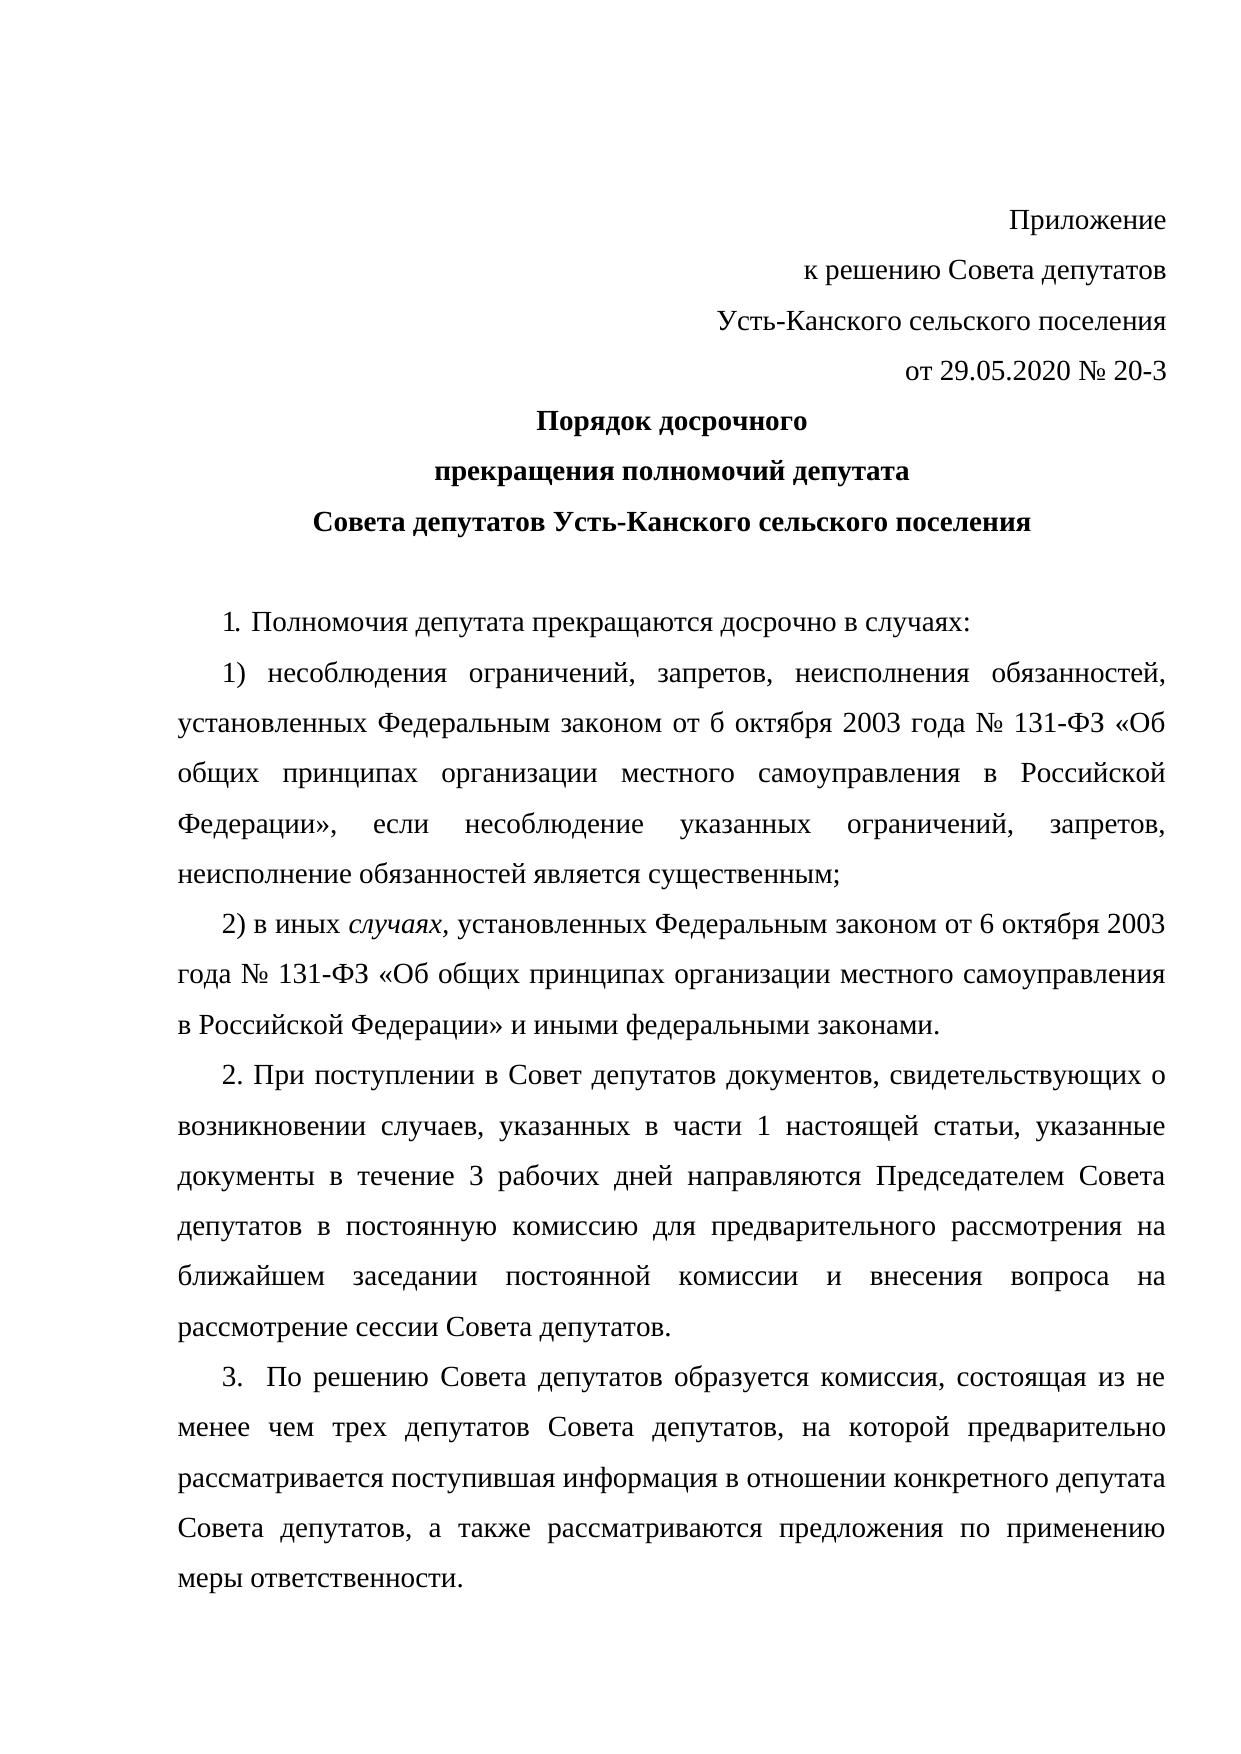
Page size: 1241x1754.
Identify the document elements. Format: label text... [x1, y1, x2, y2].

text Порядок досрочного [177, 403, 1167, 437]
text 3. По решению Совета депутатов образуется комиссия, состоящая из не менее чем трех депутатов Совета депутатов, на которой предварительно рассматривается поступившая информация в отношении конкретного депутата Совета депутатов, а также рассматриваются предложения по применению меры ответственности. [177, 1359, 1167, 1594]
text 1) несоблюдения ограничений, запретов, неисполнения обязанностей, установленных Федеральным законом от б октября 2003 года № 131-ФЗ «Об общих принципах организации местного самоуправления в Российской Федерации», если несоблюдение указанных ограничений, запретов, неисполнение обязанностей является существенным; [177, 655, 1167, 889]
text Совета депутатов Усть-Канского сельского поселения [177, 504, 1167, 537]
text Усть-Канского сельского поселения [177, 303, 1167, 336]
text 2) в иных случаях, установленных Федеральным законом от 6 октября 2003 года № 131-ФЗ «Об общих принципах организации местного самоуправления в Российской Федерации» и иными федеральными законами. [177, 906, 1167, 1041]
text от 29.05.2020 № 20-3 [177, 353, 1167, 386]
text Приложение [177, 202, 1167, 236]
text 1. Полномочия депутата прекращаются досрочно в случаях: [177, 604, 1167, 638]
text 2. При поступлении в Совет депутатов документов, свидетельствующих о возникновении случаев, указанных в части 1 настоящей статьи, указанные документы в течение 3 рабочих дней направляются Председателем Совета депутатов в постоянную комиссию для предварительного рассмотрения на ближайшем заседании постоянной комиссии и внесения вопроса на рассмотрение сессии Совета депутатов. [177, 1057, 1167, 1342]
text прекращения полномочий депутата [177, 453, 1167, 487]
text к решению Совета депутатов [177, 252, 1167, 286]
